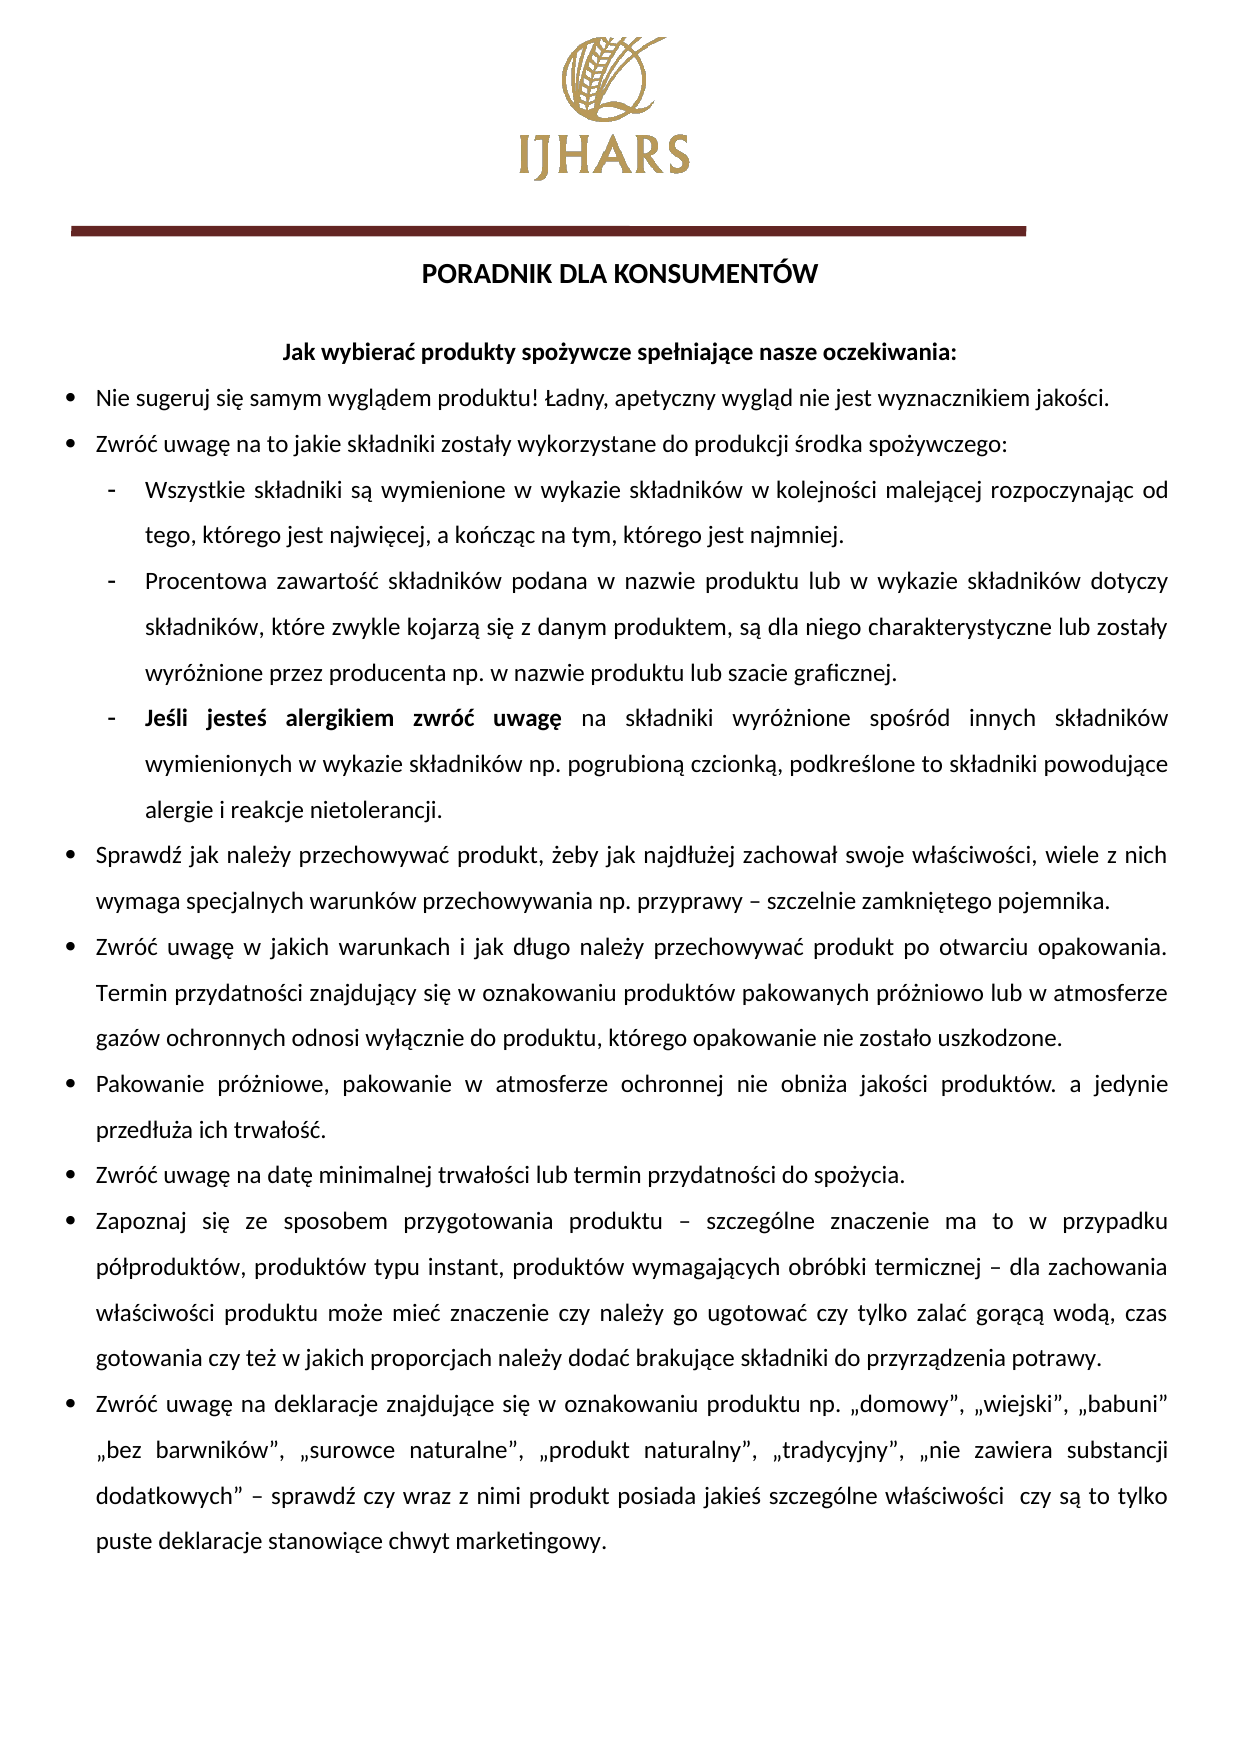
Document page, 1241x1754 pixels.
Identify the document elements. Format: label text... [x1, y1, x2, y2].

list Zwróć uwagę na deklaracje znajdujące się w oznakowaniu produktu np. „domowy”, „wiejski”, „babuni” „bez barwników”, „surowce naturalne”, „produkt naturalny”, „tradycyjny”, „nie zawiera substancji dodatkowych” – sprawdź czy wraz z nimi produkt posiada jakieś szczególne właściwości czy są to tylko puste deklaracje stanowiące chwyt marketingowy. [66, 1388, 1169, 1556]
list Procentowa zawartość składników podana w nazwie produktu lub w wykazie składników dotyczy składników, które zwykle kojarzą się z danym produktem, są dla niego charakterystyczne lub zostały wyróżnione przez producenta np. w nazwie produktu lub szacie graficznej. [107, 565, 1169, 687]
list Zapoznaj się ze sposobem przygotowania produktu – szczególne znaczenie ma to w przypadku półproduktów, produktów typu instant, produktów wymagających obróbki termicznej – dla zachowania właściwości produktu może mieć znaczenie czy należy go ugotować czy tylko zalać gorącą wodą, czas gotowania czy też w jakich proporcjach należy dodać brakujące składniki do przyrządzenia potrawy. [66, 1205, 1169, 1373]
list Jeśli jesteś alergikiem zwróć uwagę na składniki wyróżnione spośród innych składników wymienionych w wykazie składników np. pogrubioną czcionką, podkreślone to składniki powodujące alergie i reakcje nietolerancji. [107, 702, 1169, 824]
text Jak wybierać produkty spożywcze spełniające nasze oczekiwania: [71, 337, 1169, 367]
picture [517, 32, 692, 184]
list Zwróć uwagę na datę minimalnej trwałości lub termin przydatności do spożycia. [66, 1160, 1169, 1190]
list Zwróć uwagę w jakich warunkach i jak długo należy przechowywać produkt po otwarciu opakowania. Termin przydatności znajdujący się w oznakowaniu produktów pakowanych próżniowo lub w atmosferze gazów ochronnych odnosi wyłącznie do produktu, którego opakowanie nie zostało uszkodzone. [66, 931, 1169, 1053]
list Wszystkie składniki są wymienione w wykazie składników w kolejności malejącej rozpoczynając od tego, którego jest najwięcej, a kończąc na tym, którego jest najmniej. [107, 474, 1169, 550]
list Pakowanie próżniowe, pakowanie w atmosferze ochronnej nie obniża jakości produktów. a jedynie przedłuża ich trwałość. [66, 1068, 1169, 1144]
list Sprawdź jak należy przechowywać produkt, żeby jak najdłużej zachował swoje właściwości, wiele z nich wymaga specjalnych warunków przechowywania np. przyprawy – szczelnie zamkniętego pojemnika. [66, 839, 1169, 916]
list Nie sugeruj się samym wyglądem produktu! Ładny, apetyczny wygląd nie jest wyznacznikiem jakości. [66, 382, 1169, 413]
list Zwróć uwagę na to jakie składniki zostały wykorzystane do produkcji środka spożywczego: [66, 428, 1169, 458]
text PORADNIK DLA KONSUMENTÓW [71, 255, 1169, 291]
